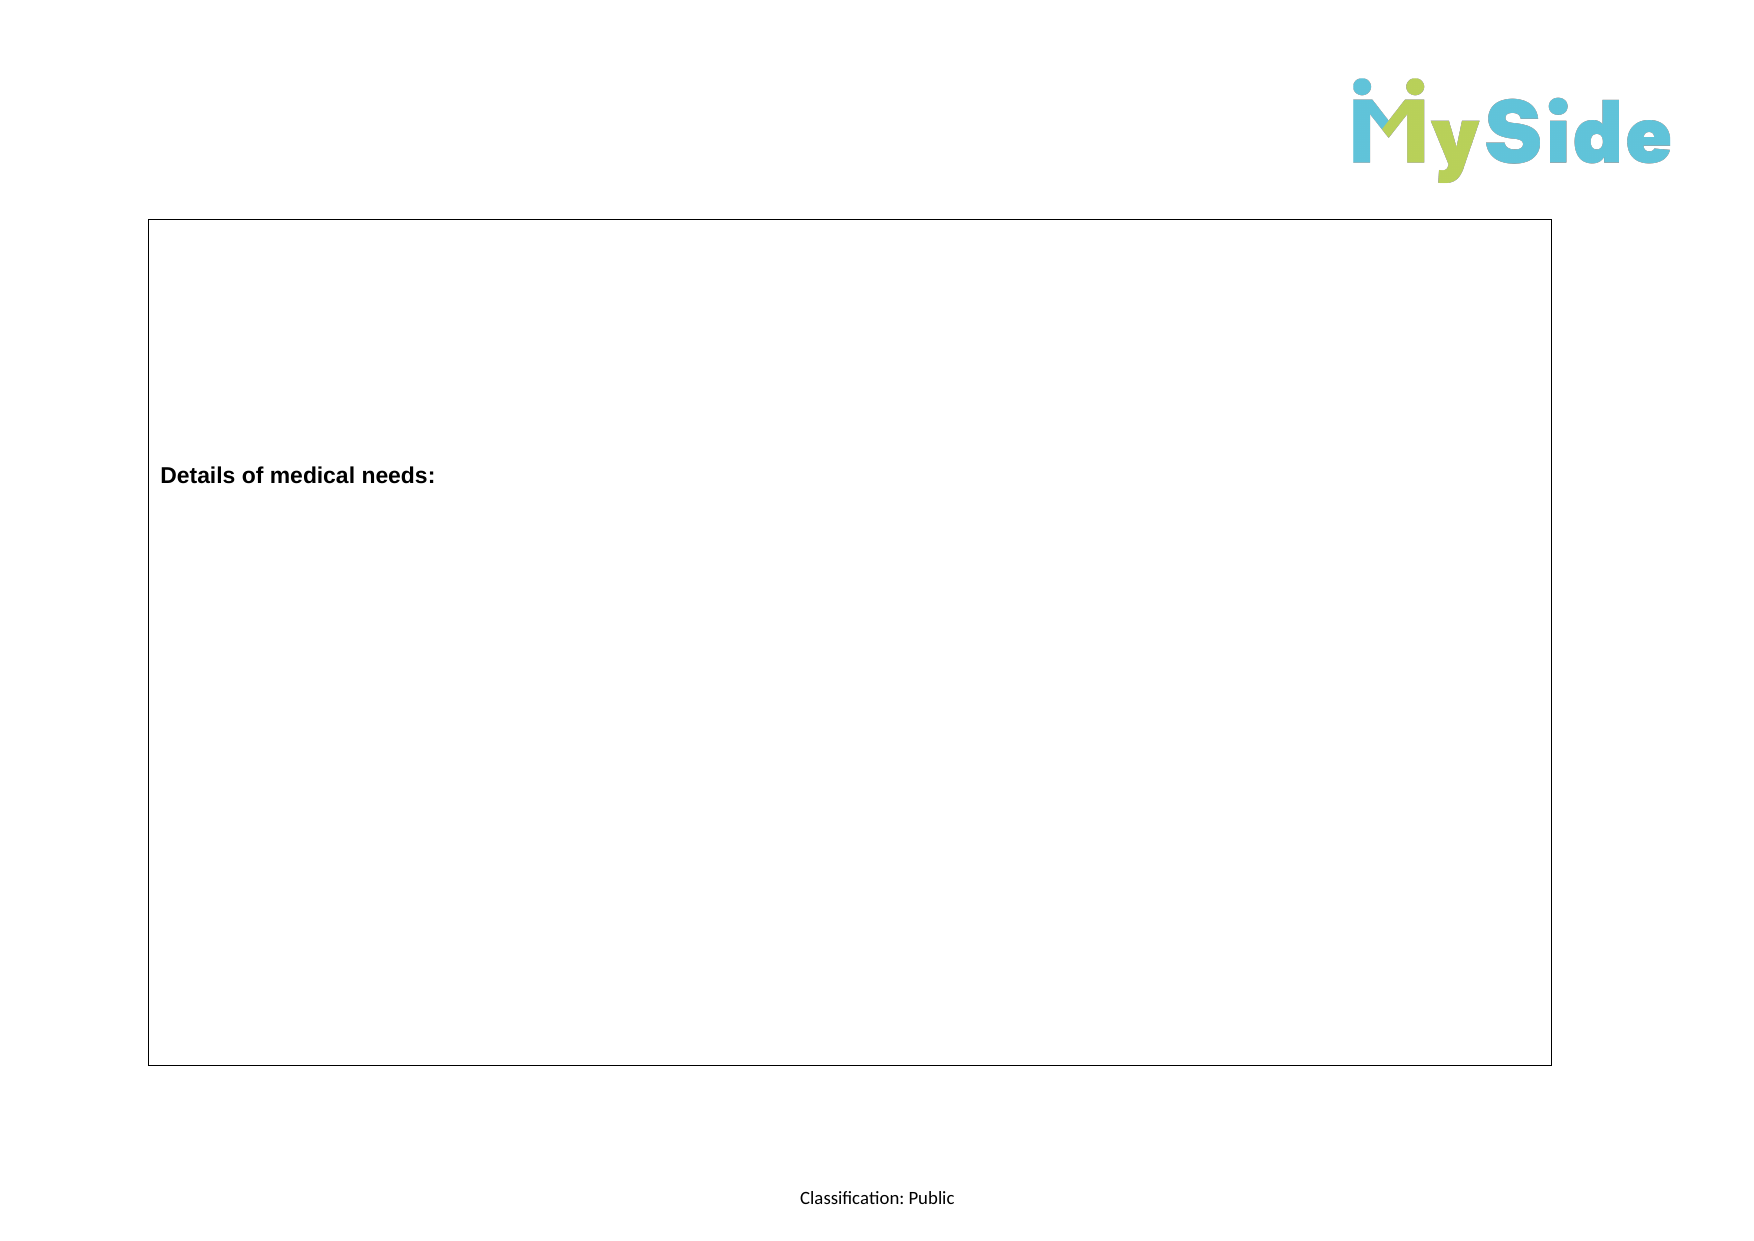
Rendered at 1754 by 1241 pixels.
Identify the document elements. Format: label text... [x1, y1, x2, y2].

picture [1347, 73, 1679, 193]
table_cell When would you like placement to commence ideally? Details of special educational needs/diagnosis: Details of medical needs: [149, 220, 1551, 1065]
